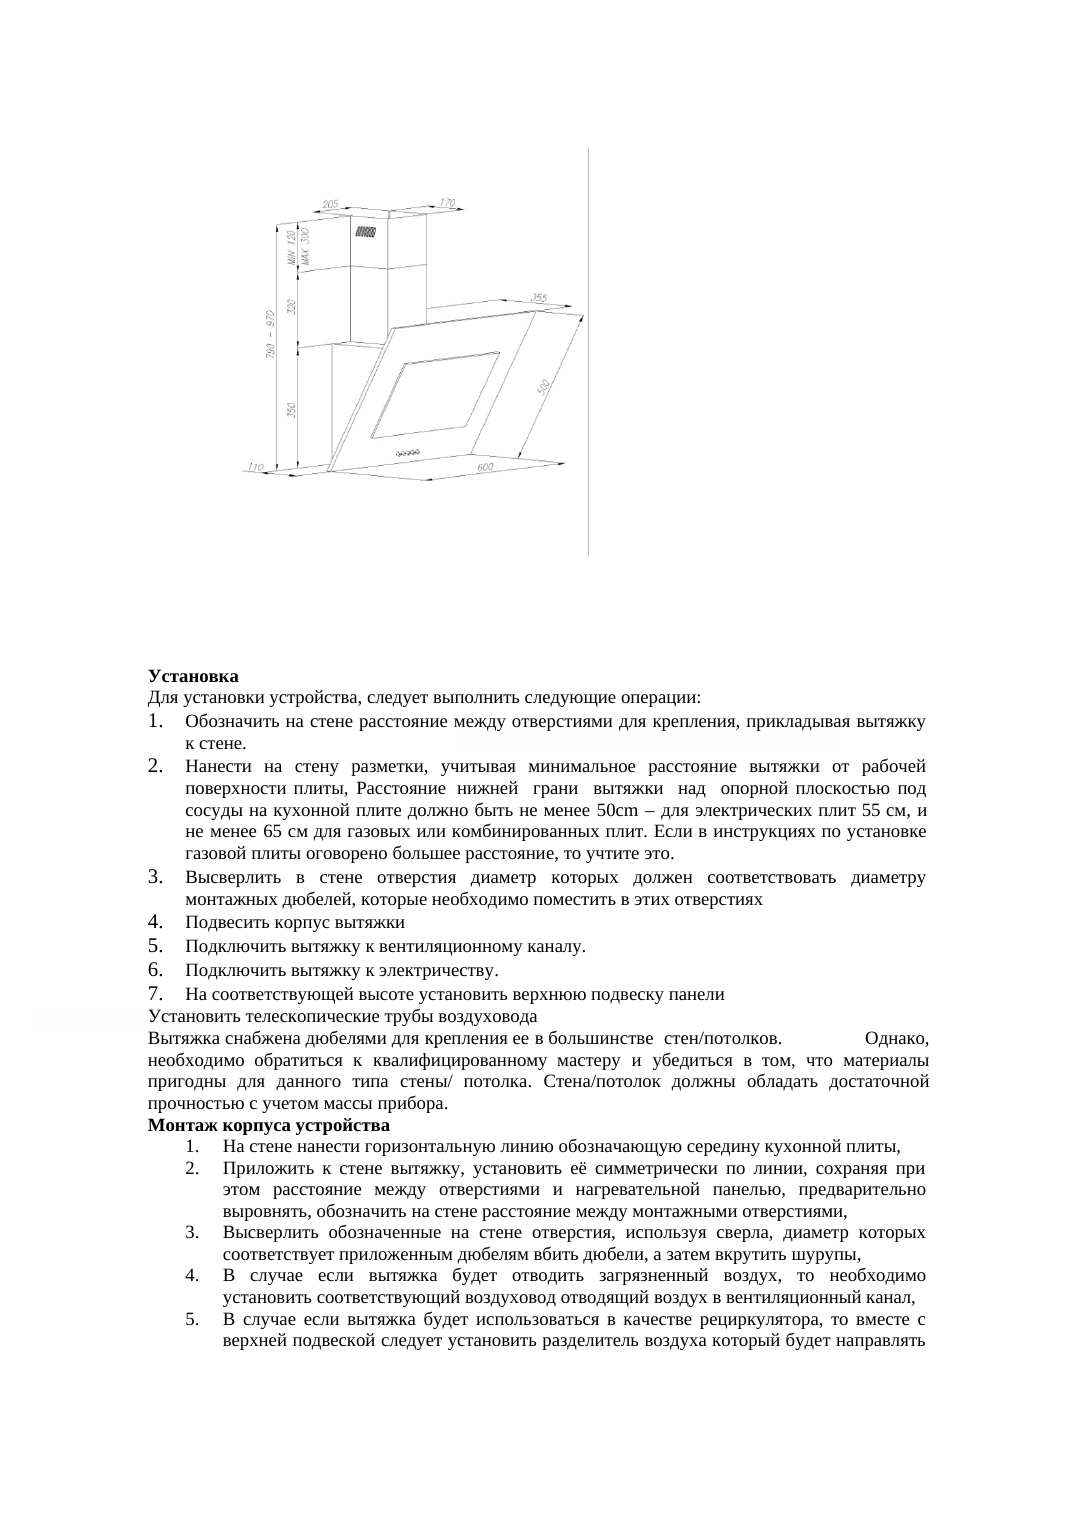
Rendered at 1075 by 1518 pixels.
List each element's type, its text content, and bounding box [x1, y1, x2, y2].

list Высверлить обозначенные на стене отверстия, используя сверла, диаметр которых соответствует приложенным дюбелям вбить дюбели, а затем вкрутить шурупы, [185, 1221, 927, 1264]
list Нанести на стену разметки, учитывая минимальное расстояние вытяжки от рабочей поверхности плиты, Расстояние нижней грани вытяжки над опорной плоскостью под сосуды на кухонной плите должно быть не менее 50cm – для электрических плит 55 см, и не менее 65 cм для газовых или комбинированных плит. Если в инструкциях по установке газовой плиты оговорено большее расстояние, то учтите это. [148, 753, 927, 863]
list Высверлить в стене отверстия диаметр которых должен соответствовать диаметру монтажных дюбелей, которые необходимо поместить в этих отверстиях [148, 863, 927, 909]
text Установка [148, 664, 915, 686]
list Приложить к стене вытяжку, установить её симметрически по линии, сохраняя при этом расстояние между отверстиями и нагревательной панелью, предварительно выровнять, обозначить на стене расстояние между монтажными отверстиями, [185, 1157, 927, 1221]
picture [147, 147, 679, 557]
list В случае если вытяжка будет отводить загрязненный воздух, то необходимо установить соответствующий воздуховод отводящий воздух в вентиляционный канал, [185, 1264, 927, 1307]
text Для установки устройства, следует выполнить следующие операции: [148, 686, 927, 708]
list Подвесить корпус вытяжки [148, 909, 927, 933]
text Установить телескопические трубы воздуховода [148, 1005, 927, 1027]
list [185, 1307, 927, 1351]
list Обозначить на стене расстояние между отверстиями для крепления, прикладывая вытяжку к стене. [148, 708, 927, 753]
list Подключить вытяжку к электричеству. [148, 957, 927, 981]
list Подключить вытяжку к вентиляционному каналу. [148, 933, 927, 957]
list На стене нанести горизонтальную линию обозначающую середину кухонной плиты, [185, 1135, 927, 1157]
list На соответствующей высоте установить верхнюю подвеску панели [148, 981, 927, 1005]
text Вытяжка снабжена дюбелями для крепления ее в большинстве стен/потолков. Однако, необходимо обратиться к квалифицированному мастеру и убедиться в том, что материалы пригодны для данного типа стены/ потолка. Стена/потолок должны обладать достаточной прочностью с учетом массы прибора. [148, 1027, 930, 1113]
text Монтаж корпуса устройства [148, 1113, 927, 1135]
